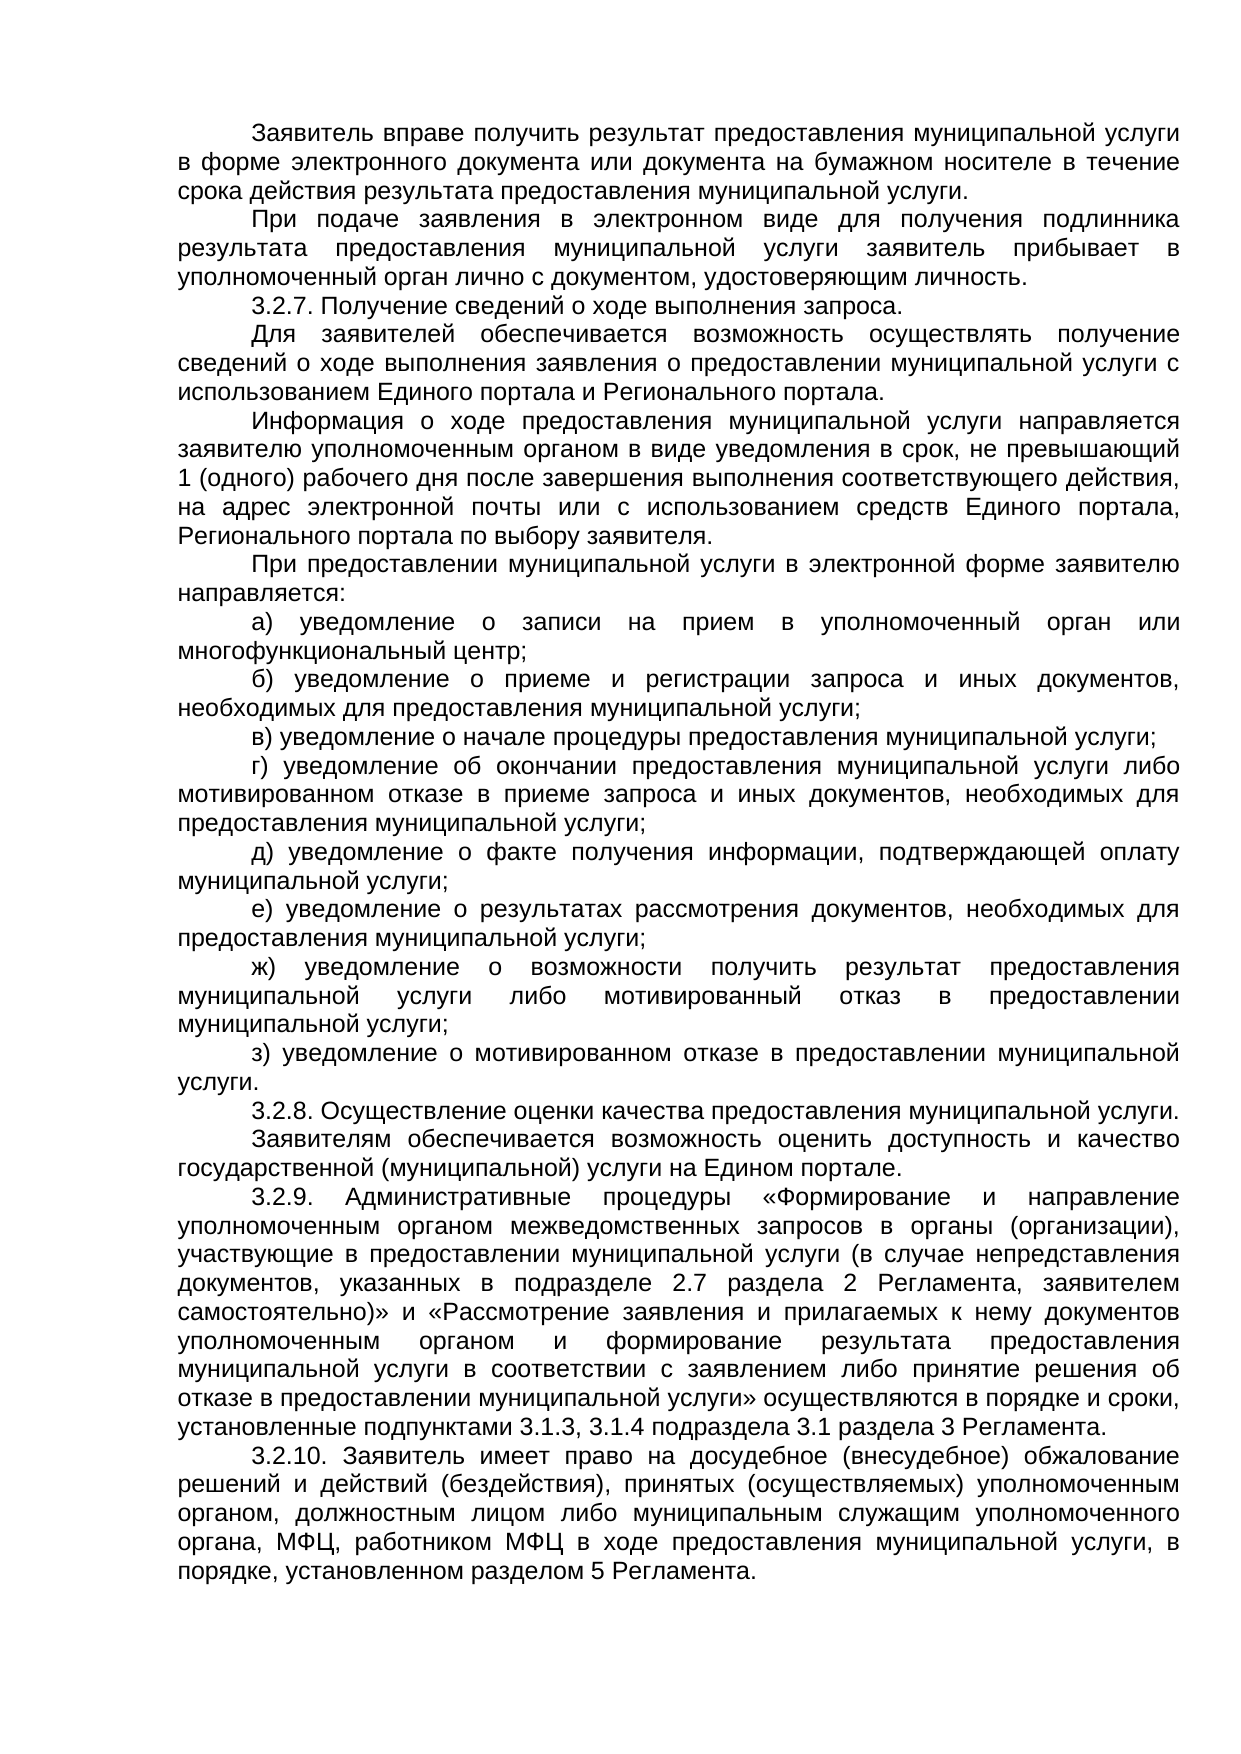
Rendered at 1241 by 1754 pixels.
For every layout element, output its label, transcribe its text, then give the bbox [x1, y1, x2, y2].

text 3.2.10. Заявитель имеет право на досудебное (внесудебное) обжалование решений и действий (бездействия), принятых (осуществляемых) уполномоченным органом, должностным лицом либо муниципальным служащим уполномоченного органа, МФЦ, работником МФЦ в ходе предоставления муниципальной услуги, в порядке, установленном разделом 5 Регламента. [177, 1441, 1181, 1584]
text в) уведомление о начале процедуры предоставления муниципальной услуги; [177, 722, 1181, 751]
text б) уведомление о приеме и регистрации запроса и иных документов, необходимых для предоставления муниципальной услуги; [177, 664, 1181, 722]
text Заявителям обеспечивается возможность оценить доступность и качество государственной (муниципальной) услуги на Едином портале. [177, 1124, 1181, 1182]
text Информация о ходе предоставления муниципальной услуги направляется заявителю уполномоченным органом в виде уведомления в срок, не превышающий 1 (одного) рабочего дня после завершения выполнения соответствующего действия, на адрес электронной почты или с использованием средств Единого портала, Регионального портала по выбору заявителя. [177, 406, 1181, 549]
text е) уведомление о результатах рассмотрения документов, необходимых для предоставления муниципальной услуги; [177, 894, 1181, 952]
text з) уведомление о мотивированном отказе в предоставлении муниципальной услуги. [177, 1038, 1181, 1096]
text ж) уведомление о возможности получить результат предоставления муниципальной услуги либо мотивированный отказ в предоставлении муниципальной услуги; [177, 952, 1181, 1038]
text 3.2.9. Административные процедуры «Формирование и направление уполномоченным органом межведомственных запросов в органы (организации), участвующие в предоставлении муниципальной услуги (в случае непредставления документов, указанных в подразделе 2.7 раздела 2 Регламента, заявителем самостоятельно)» и «Рассмотрение заявления и прилагаемых к нему документов уполномоченным органом и формирование результата предоставления муниципальной услуги в соответствии с заявлением либо принятие решения об отказе в предоставлении муниципальной услуги» осуществляются в порядке и сроки, установленные подпунктами 3.1.3, 3.1.4 подраздела 3.1 раздела 3 Регламента. [177, 1182, 1181, 1441]
text 3.2.7. Получение сведений о ходе выполнения запроса. [177, 291, 1181, 319]
text а) уведомление о записи на прием в уполномоченный орган или многофункциональный центр; [177, 607, 1181, 664]
text При подаче заявления в электронном виде для получения подлинника результата предоставления муниципальной услуги заявитель прибывает в уполномоченный орган лично с документом, удостоверяющим личность. [177, 204, 1181, 291]
text Для заявителей обеспечивается возможность осуществлять получение сведений о ходе выполнения заявления о предоставлении муниципальной услуги с использованием Единого портала и Регионального портала. [177, 319, 1181, 406]
text г) уведомление об окончании предоставления муниципальной услуги либо мотивированном отказе в приеме запроса и иных документов, необходимых для предоставления муниципальной услуги; [177, 751, 1181, 837]
text 3.2.8. Осуществление оценки качества предоставления муниципальной услуги. [177, 1096, 1181, 1124]
text д) уведомление о факте получения информации, подтверждающей оплату муниципальной услуги; [177, 837, 1181, 894]
text Заявитель вправе получить результат предоставления муниципальной услуги в форме электронного документа или документа на бумажном носителе в течение срока действия результата предоставления муниципальной услуги. [177, 118, 1181, 204]
text При предоставлении муниципальной услуги в электронной форме заявителю направляется: [177, 549, 1181, 607]
